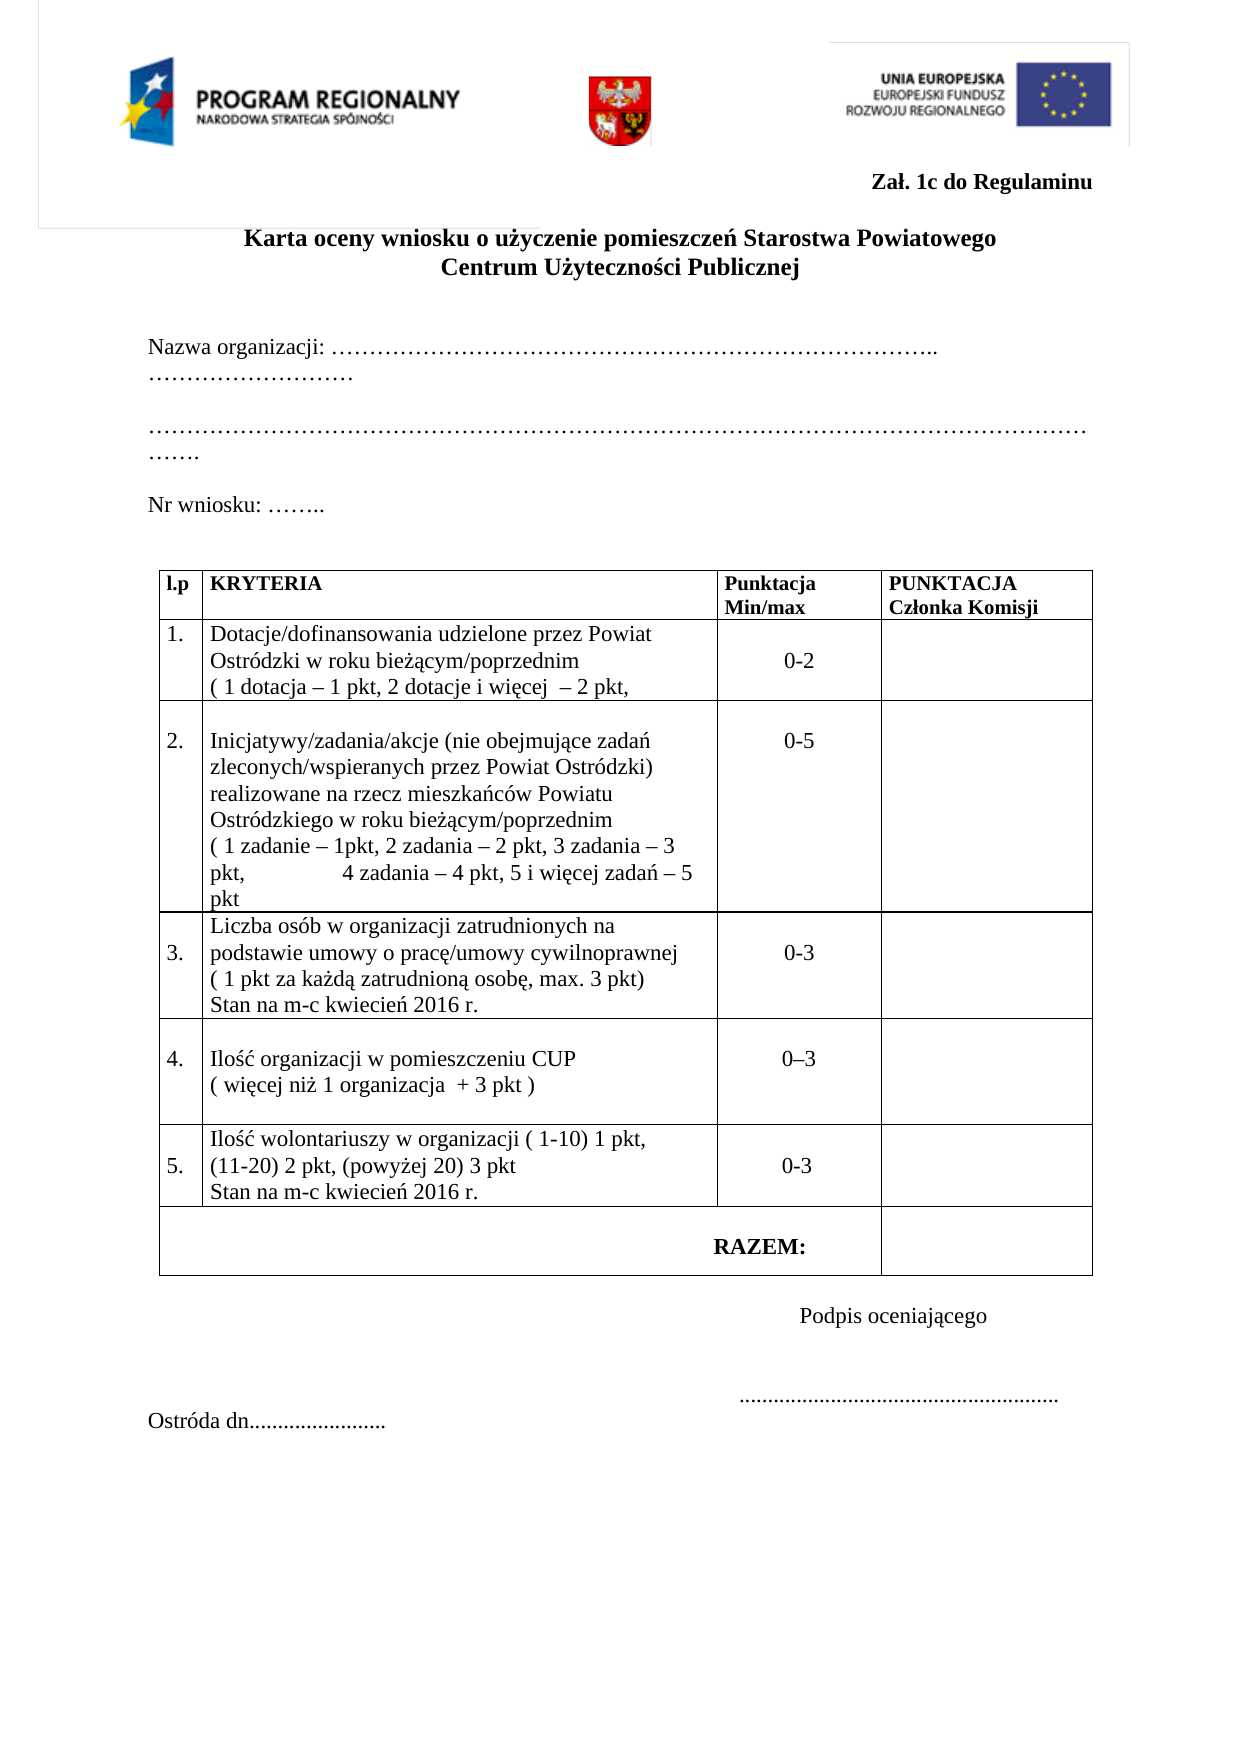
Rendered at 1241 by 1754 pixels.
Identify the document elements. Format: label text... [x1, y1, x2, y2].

table_cell 0-3 [718, 913, 881, 1018]
text Nazwa organizacji: ……………………………………………………………………..……………………… [148, 333, 1093, 386]
table_cell 5. [160, 1125, 202, 1206]
table_cell 4. [160, 1019, 202, 1124]
table_header l.p [160, 571, 202, 619]
text …………………………………………………………………………………………………………………. [148, 412, 1093, 465]
table_cell RAZEM: [160, 1207, 881, 1275]
text ........................................................ [148, 1381, 1093, 1408]
table_cell [882, 1019, 1092, 1124]
table_cell Inicjatywy/zadania/akcje (nie obejmujące zadań zleconych/wspieranych przez Powiat Ostródzki) realizowane na rzecz mieszkańców Powiatu Ostródzkiego w roku bieżącym/poprzednim ( 1 zadanie – 1pkt, 2 zadania – 2 pkt, 3 zadania – 3 pkt, 4 zadania – 4 pkt, 5 i więcej zadań – 5 pkt [203, 701, 717, 911]
table_cell Ilość organizacji w pomieszczeniu CUP ( więcej niż 1 organizacja + 3 pkt ) [203, 1019, 717, 1124]
table_cell [882, 913, 1092, 1018]
table_cell Dotacje/dofinansowania udzielone przez Powiat Ostródzki w roku bieżącym/poprzednim ( 1 dotacja – 1 pkt, 2 dotacje i więcej – 2 pkt, [203, 620, 717, 699]
text Karta oceny wniosku o użyczenie pomieszczeń Starostwa Powiatowego Centrum Użyteczności Publicznej [148, 223, 1093, 280]
table_cell 1. [160, 620, 202, 699]
table_header PUNKTACJA Członka Komisji [882, 571, 1092, 619]
table_cell Liczba osób w organizacji zatrudnionych na podstawie umowy o pracę/umowy cywilnoprawnej ( 1 pkt za każdą zatrudnioną osobę, max. 3 pkt) Stan na m-c kwiecień 2016 r. [203, 913, 717, 1018]
table_cell 0-5 [718, 701, 881, 911]
table_cell [882, 1125, 1092, 1206]
table_cell 0-3 [718, 1125, 881, 1206]
table_cell [882, 701, 1092, 911]
table_cell 3. [160, 913, 202, 1018]
table_cell 0–3 [718, 1019, 881, 1124]
picture [588, 75, 653, 146]
text Ostróda dn........................ [148, 1408, 1093, 1434]
table_cell 2. [160, 701, 202, 911]
text Nr wniosku: …….. [148, 491, 1093, 517]
table_header Punktacja Min/max [718, 571, 881, 619]
table_cell [882, 620, 1092, 699]
table_cell 0-2 [718, 620, 881, 699]
picture [37, 0, 541, 230]
picture [828, 41, 1131, 147]
table_cell [882, 1207, 1092, 1275]
table_header KRYTERIA [203, 571, 717, 619]
text Podpis oceniającego [148, 1302, 1093, 1328]
table_cell Ilość wolontariuszy w organizacji ( 1-10) 1 pkt, (11-20) 2 pkt, (powyżej 20) 3 pkt Stan na m-c kwiecień 2016 r. [203, 1125, 717, 1206]
text Zał. 1c do Regulaminu [541, 168, 1093, 194]
